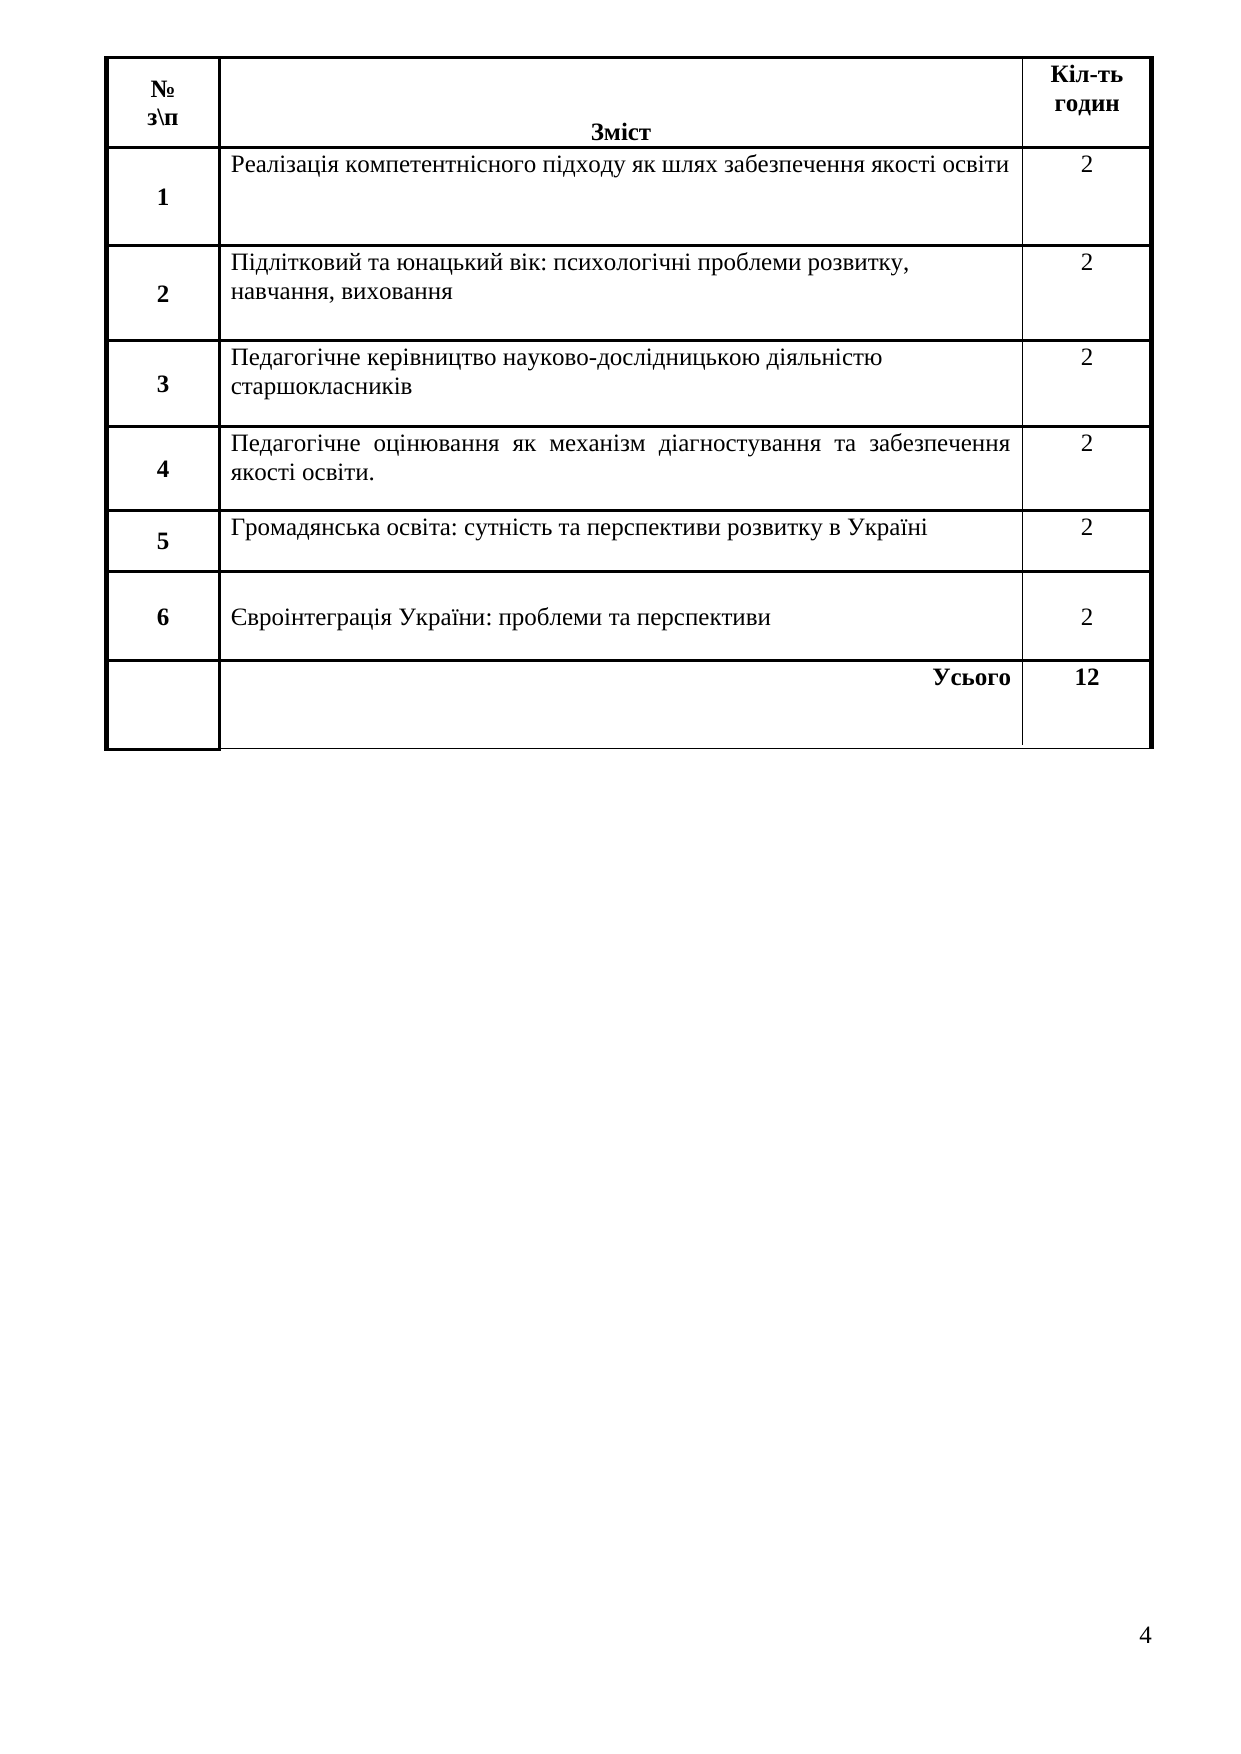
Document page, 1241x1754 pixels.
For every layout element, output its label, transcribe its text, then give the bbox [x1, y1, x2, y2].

table_cell 2 [1023, 512, 1149, 570]
table_cell Підлітковий та юнацький вік: психологічні проблеми розвитку, навчання, виховання [221, 247, 1022, 339]
table_cell Педагогічне оцінювання як механізм діагностування та забезпечення якості освіти. [221, 428, 1022, 509]
table_cell 2 [1023, 247, 1149, 339]
table_cell 4 [109, 428, 218, 509]
table_header Кіл-ть годин [1023, 59, 1149, 146]
table_cell Усього [221, 662, 1022, 747]
table_cell 12 [1022, 662, 1149, 747]
table_header Зміст [221, 59, 1022, 146]
table_cell Реалізація компетентнісного підходу як шлях забезпечення якості освіти [221, 149, 1022, 244]
table_cell 2 [1023, 342, 1149, 425]
table_cell 2 [1023, 149, 1149, 244]
table_header № з\п [109, 59, 218, 146]
table_cell 2 [109, 247, 218, 339]
table_cell 3 [109, 342, 218, 425]
table_cell Євроінтеграція України: проблеми та перспективи [221, 573, 1022, 659]
table_cell Громадянська освіта: сутність та перспективи розвитку в Україні [221, 512, 1022, 570]
table_cell 2 [1023, 573, 1149, 659]
table_cell 5 [109, 512, 218, 570]
table_cell Педагогічне керівництво науково-дослідницькою діяльністю старшокласників [221, 342, 1022, 425]
table_cell 6 [109, 573, 218, 659]
table_cell [109, 662, 218, 747]
table_cell 2 [1023, 428, 1149, 509]
table_cell 1 [109, 149, 218, 244]
